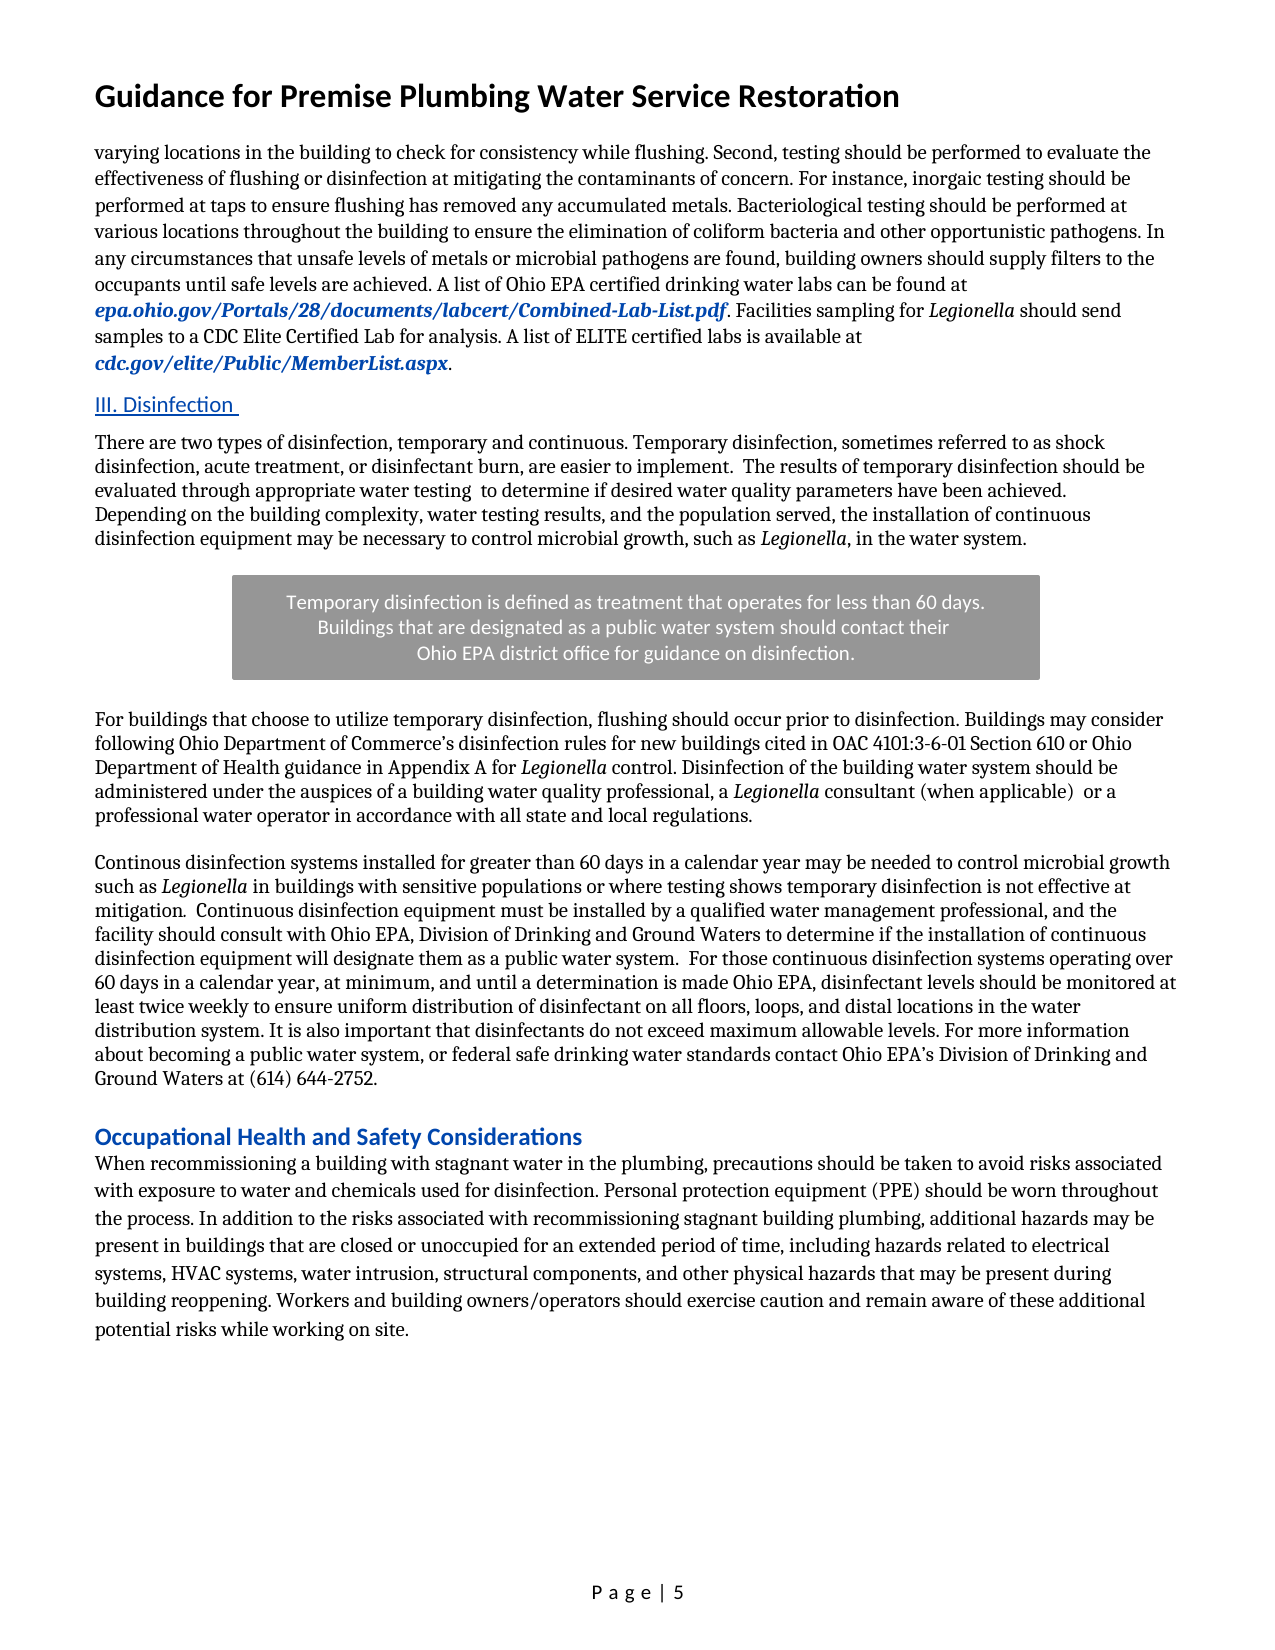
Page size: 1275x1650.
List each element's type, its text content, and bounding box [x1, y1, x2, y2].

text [94, 141, 1181, 376]
text Continous disinfection systems installed for greater than 60 days in a calendar year may be needed to control microbial growth such as Legionella in buildings with sensitive populations or where testing shows temporary disinfection is not effective at mitigation. Continuous disinfection equipment must be installed by a qualified water management professional, and the facility should consult with Ohio EPA, Division of Drinking and Ground Waters to determine if the installation of continuous disinfection equipment will designate them as a public water system. For those continuous disinfection systems operating over 60 days in a calendar year, at minimum, and until a determination is made Ohio EPA, disinfectant levels should be monitored at least twice weekly to ensure uniform distribution of disinfectant on all floors, loops, and distal locations in the water distribution system. It is also important that disinfectants do not exceed maximum allowable levels. For more information about becoming a public water system, or federal safe drinking water standards contact Ohio EPA’s Division of Drinking and Ground Waters at (614) 644-2752. [94, 851, 1181, 1090]
text When recommissioning a building with stagnant water in the plumbing, precautions should be taken to avoid risks associated with exposure to water and chemicals used for disinfection. Personal protection equipment (PPE) should be worn throughout the process. In addition to the risks associated with recommissioning stagnant building plumbing, additional hazards may be present in buildings that are closed or unoccupied for an extended period of time, including hazards related to electrical systems, HVAC systems, water intrusion, structural components, and other physical hazards that may be present during building reoppening. Workers and building owners/operators should exercise caution and remain aware of these additional potential risks while working on site. [94, 1151, 1181, 1342]
text Occupational Health and Safety Considerations [94, 1121, 1181, 1151]
text There are two types of disinfection, temporary and continuous. Temporary disinfection, sometimes referred to as shock disinfection, acute treatment, or disinfectant burn, are easier to implement. The results of temporary disinfection should be evaluated through appropriate water testing to determine if desired water quality parameters have been achieved. Depending on the building complexity, water testing results, and the population served, the installation of continuous disinfection equipment may be necessary to control microbial growth, such as Legionella, in the water system. [94, 431, 1181, 551]
text For buildings that choose to utilize temporary disinfection, flushing should occur prior to disinfection. Buildings may consider following Ohio Department of Commerce’s disinfection rules for new buildings cited in OAC 4101:3-6-01 Section 610 or Ohio Department of Health guidance in Appendix A for Legionella control. Disinfection of the building water system should be administered under the auspices of a building water quality professional, a Legionella consultant (when applicable) or a professional water operator in accordance with all state and local regulations. [94, 708, 1181, 828]
text III. Disinfection [94, 390, 1181, 418]
